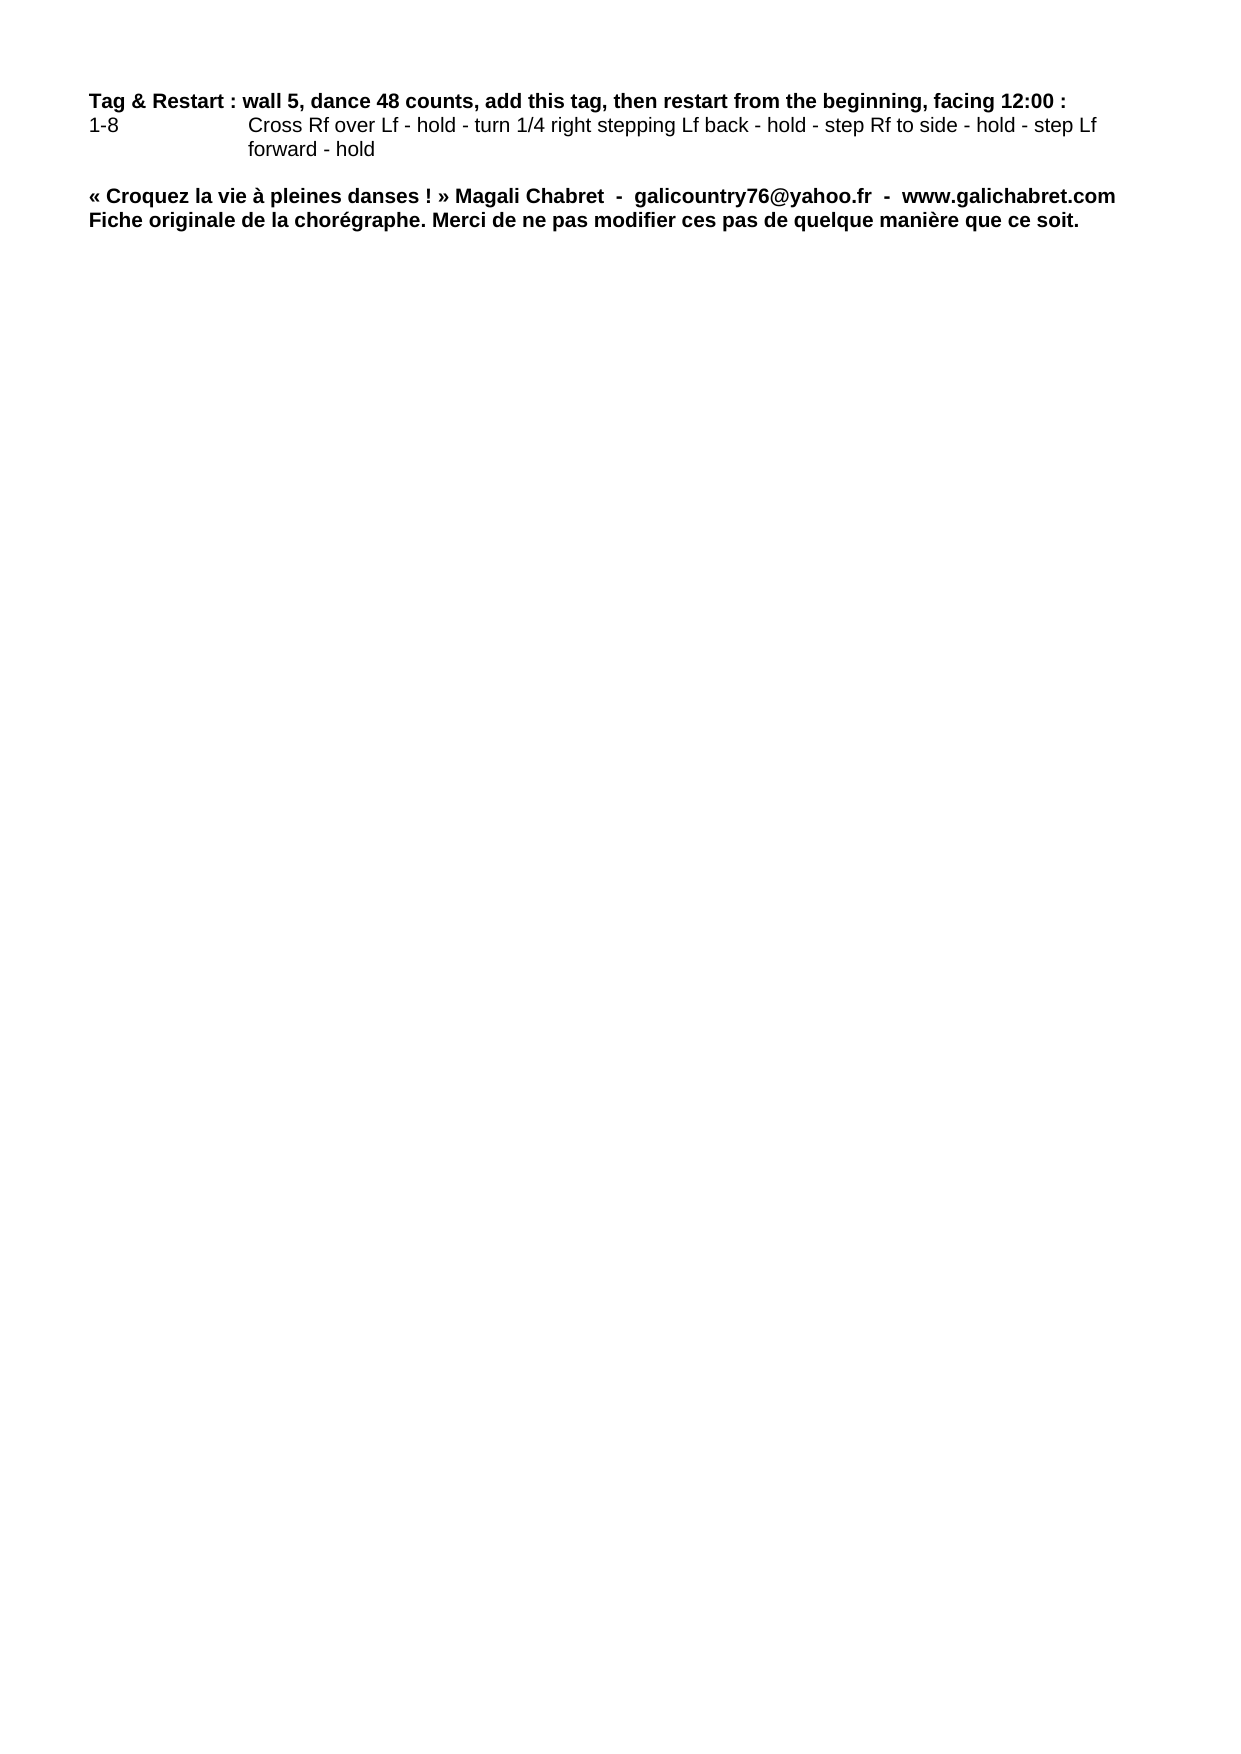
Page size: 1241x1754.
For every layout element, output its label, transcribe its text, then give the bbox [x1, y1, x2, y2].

text « Croquez la vie à pleines danses ! » Magali Chabret - galicountry76@yahoo.fr - www.galichabret.com [88, 184, 1152, 208]
table_header Cross Rf over Lf - hold - turn 1/4 right stepping Lf back - hold - step Rf to side - hold - step Lf forward - hold [248, 113, 1152, 160]
text Tag & Restart : wall 5, dance 48 counts, add this tag, then restart from the beginning, facing 12:00 : [88, 88, 1152, 112]
text Fiche originale de la chorégraphe. Merci de ne pas modifier ces pas de quelque manière que ce soit. [88, 208, 1152, 232]
table_header 1-8 [89, 113, 248, 160]
